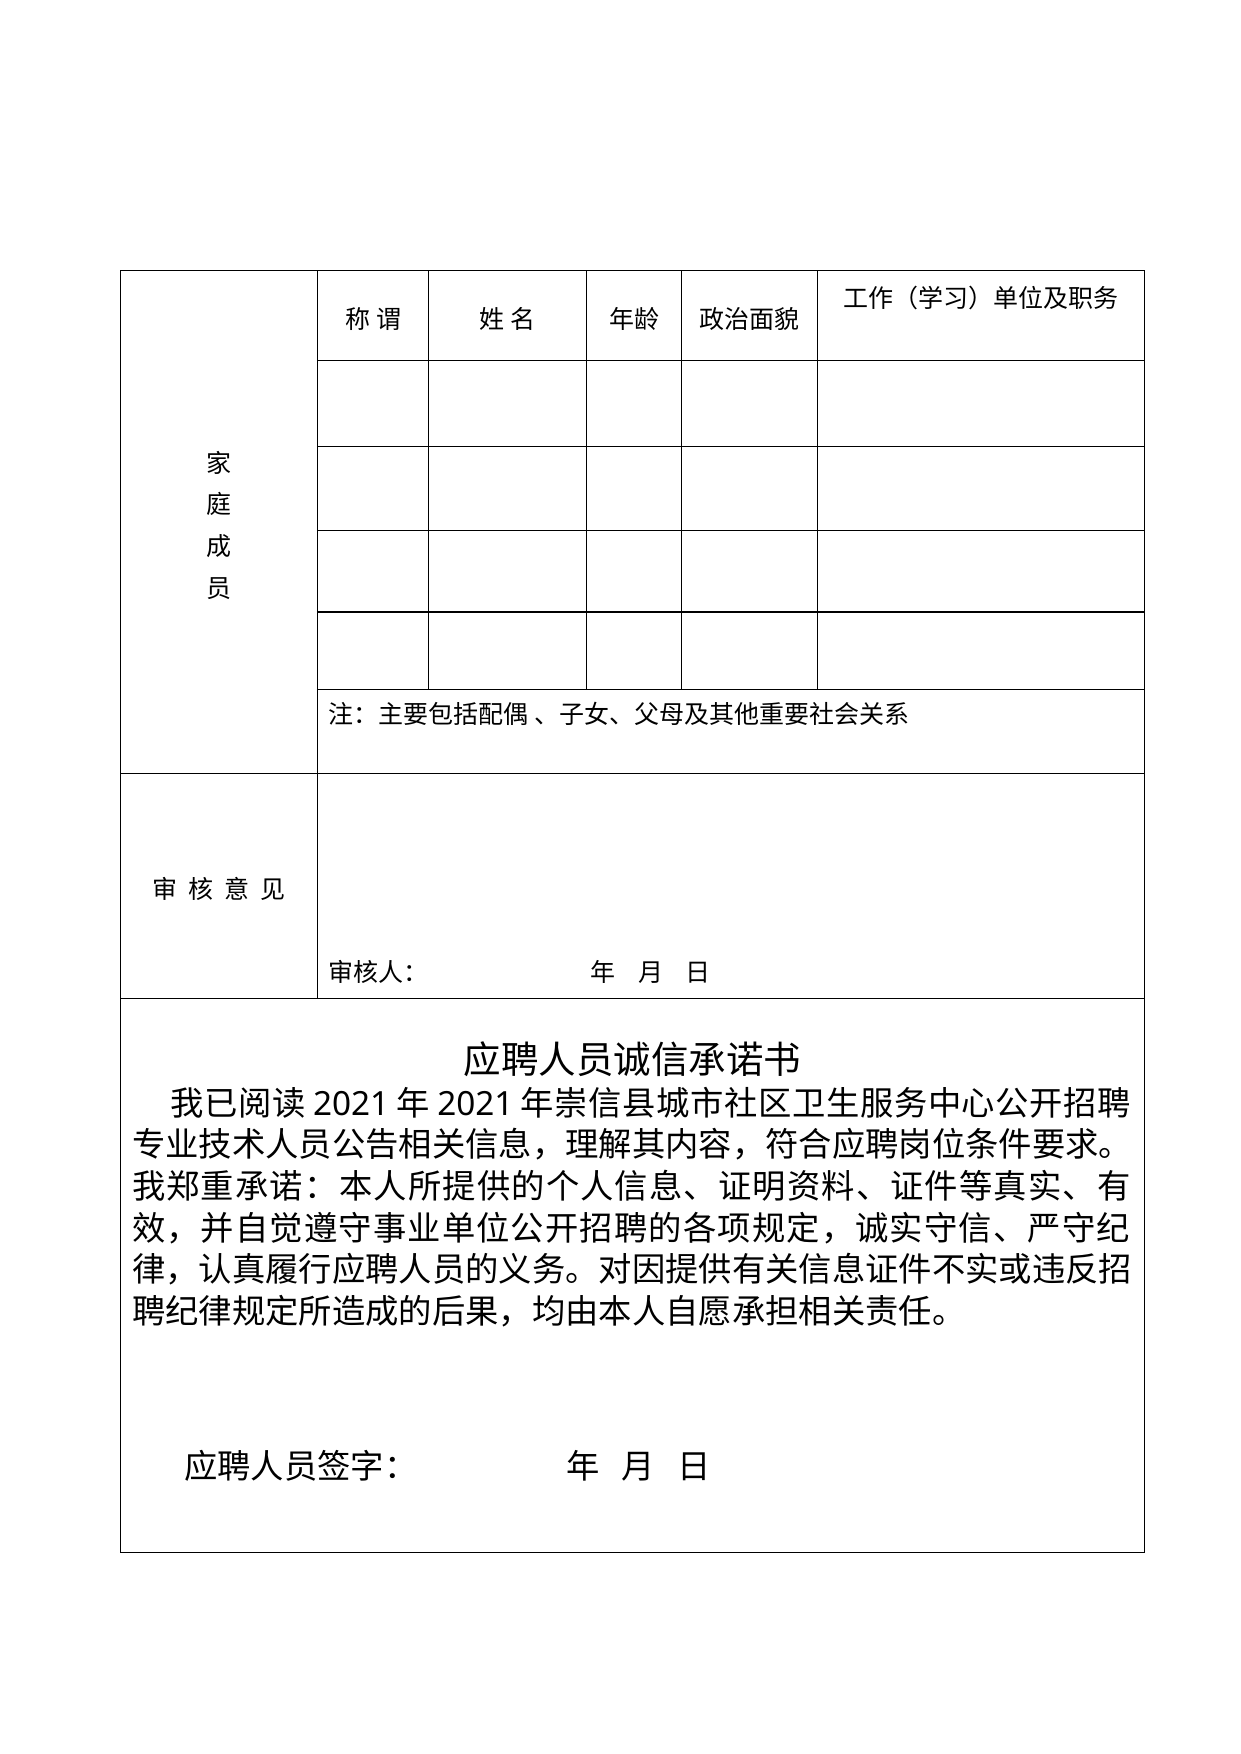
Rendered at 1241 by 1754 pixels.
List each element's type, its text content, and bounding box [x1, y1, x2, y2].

table_header 工作（学习）单位及职务 [818, 271, 1144, 360]
table_cell [587, 361, 681, 446]
table_cell [429, 531, 586, 611]
table_cell [318, 613, 428, 689]
table_cell [682, 447, 817, 529]
table_cell [682, 531, 817, 611]
table_cell [318, 447, 428, 529]
table_cell [429, 361, 586, 446]
table_header 称 谓 [318, 271, 428, 360]
table_cell [429, 447, 586, 529]
table_cell [818, 613, 1144, 689]
table_cell [587, 531, 681, 611]
table_header 政治面貌 [682, 271, 817, 360]
table_cell 应聘人员诚信承诺书 我已阅读2021年2021年崇信县城市社区卫生服务中心公开招聘专业技术人员公告相关信息，理解其内容，符合应聘岗位条件要求。我郑重承诺：本人所提供的个人信息、证明资料、证件等真实、有效，并自觉遵守事业单位公开招聘的各项规定，诚实守信、严守纪律，认真履行应聘人员的义务。对因提供有关信息证件不实或违反招聘纪律规定所造成的后果，均由本人自愿承担相关责任。 应聘人员签字： 年 月 日 [121, 999, 1144, 1552]
table_header 家 庭 成 员 [121, 271, 317, 773]
table_cell [682, 613, 817, 689]
table_cell [429, 613, 586, 689]
table_header 年龄 [587, 271, 681, 360]
table_cell [587, 447, 681, 529]
table_cell [318, 361, 428, 446]
table_cell [587, 613, 681, 689]
table_cell [318, 531, 428, 611]
table_cell [818, 531, 1144, 611]
table_cell 审 核 意 见 [121, 774, 317, 997]
table_cell [818, 361, 1144, 446]
table_header 姓 名 [429, 271, 586, 360]
table_cell [682, 361, 817, 446]
table_cell [818, 447, 1144, 529]
table_cell 审核人： 年 月 日 [318, 774, 1144, 997]
table_cell 注：主要包括配偶 、子女、父母及其他重要社会关系 [318, 690, 1144, 773]
